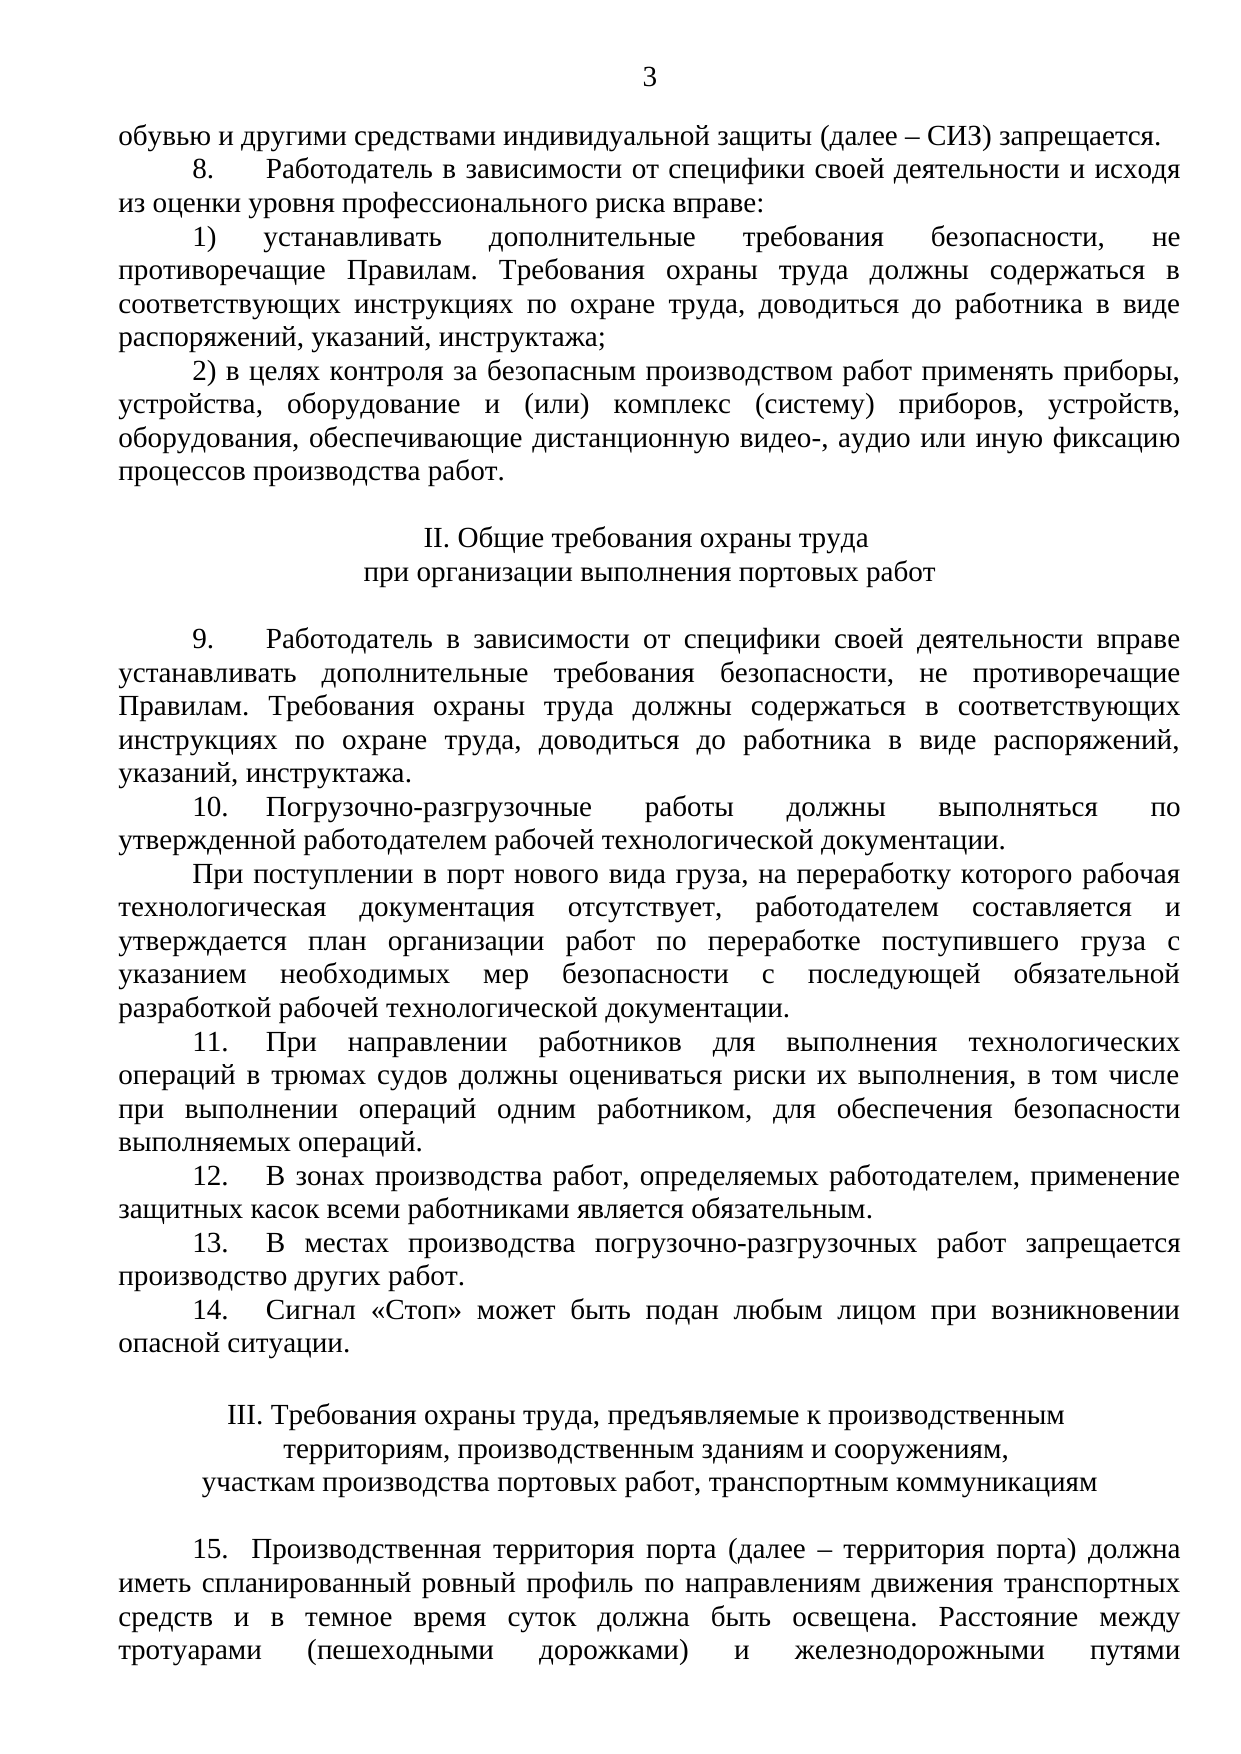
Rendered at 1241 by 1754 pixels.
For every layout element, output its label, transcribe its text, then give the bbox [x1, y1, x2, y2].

text II. Общие требования охраны труда при организации выполнения портовых работ [118, 521, 1181, 588]
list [118, 1532, 1181, 1666]
list Работодатель в зависимости от специфики своей деятельности и исходя из оценки уровня профессионального риска вправе: [118, 152, 1181, 219]
list Сигнал «Стоп» может быть подан любым лицом при возникновении опасной ситуации. [118, 1292, 1181, 1359]
text При поступлении в порт нового вида груза, на переработку которого рабочая технологическая документация отсутствует, работодателем составляется и утверждается план организации работ по переработке поступившего груза с указанием необходимых мер безопасности с последующей обязательной разработкой рабочей технологической документации. [118, 856, 1181, 1024]
list При направлении работников для выполнения технологических операций в трюмах судов должны оцениваться риски их выполнения, в том числе при выполнении операций одним работником, для обеспечения безопасности выполняемых операций. [118, 1024, 1181, 1158]
subtitle III. Требования охраны труда, предъявляемые к производственным территориям, производственным зданиям и сооружениям, участкам производства портовых работ, транспортным коммуникациям [118, 1397, 1181, 1498]
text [118, 118, 1181, 152]
list Работодатель в зависимости от специфики своей деятельности вправе устанавливать дополнительные требования безопасности, не противоречащие Правилам. Требования охраны труда должны содержаться в соответствующих инструкциях по охране труда, доводиться до работника в виде распоряжений, указаний, инструктажа. [118, 621, 1181, 789]
text 2) в целях контроля за безопасным производством работ применять приборы, устройства, оборудование и (или) комплекс (систему) приборов, устройств, оборудования, обеспечивающие дистанционную видео-, аудио или иную фиксацию процессов производства работ. [118, 353, 1181, 487]
text 1) устанавливать дополнительные требования безопасности, не противоречащие Правилам. Требования охраны труда должны содержаться в соответствующих инструкциях по охране труда, доводиться до работника в виде распоряжений, указаний, инструктажа; [118, 219, 1181, 353]
list В местах производства погрузочно-разгрузочных работ запрещается производство других работ. [118, 1225, 1181, 1292]
list В зонах производства работ, определяемых работодателем, применение защитных касок всеми работниками является обязательным. [118, 1158, 1181, 1225]
list Погрузочно-разгрузочные работы должны выполняться по утвержденной работодателем рабочей технологической документации. [118, 789, 1181, 856]
